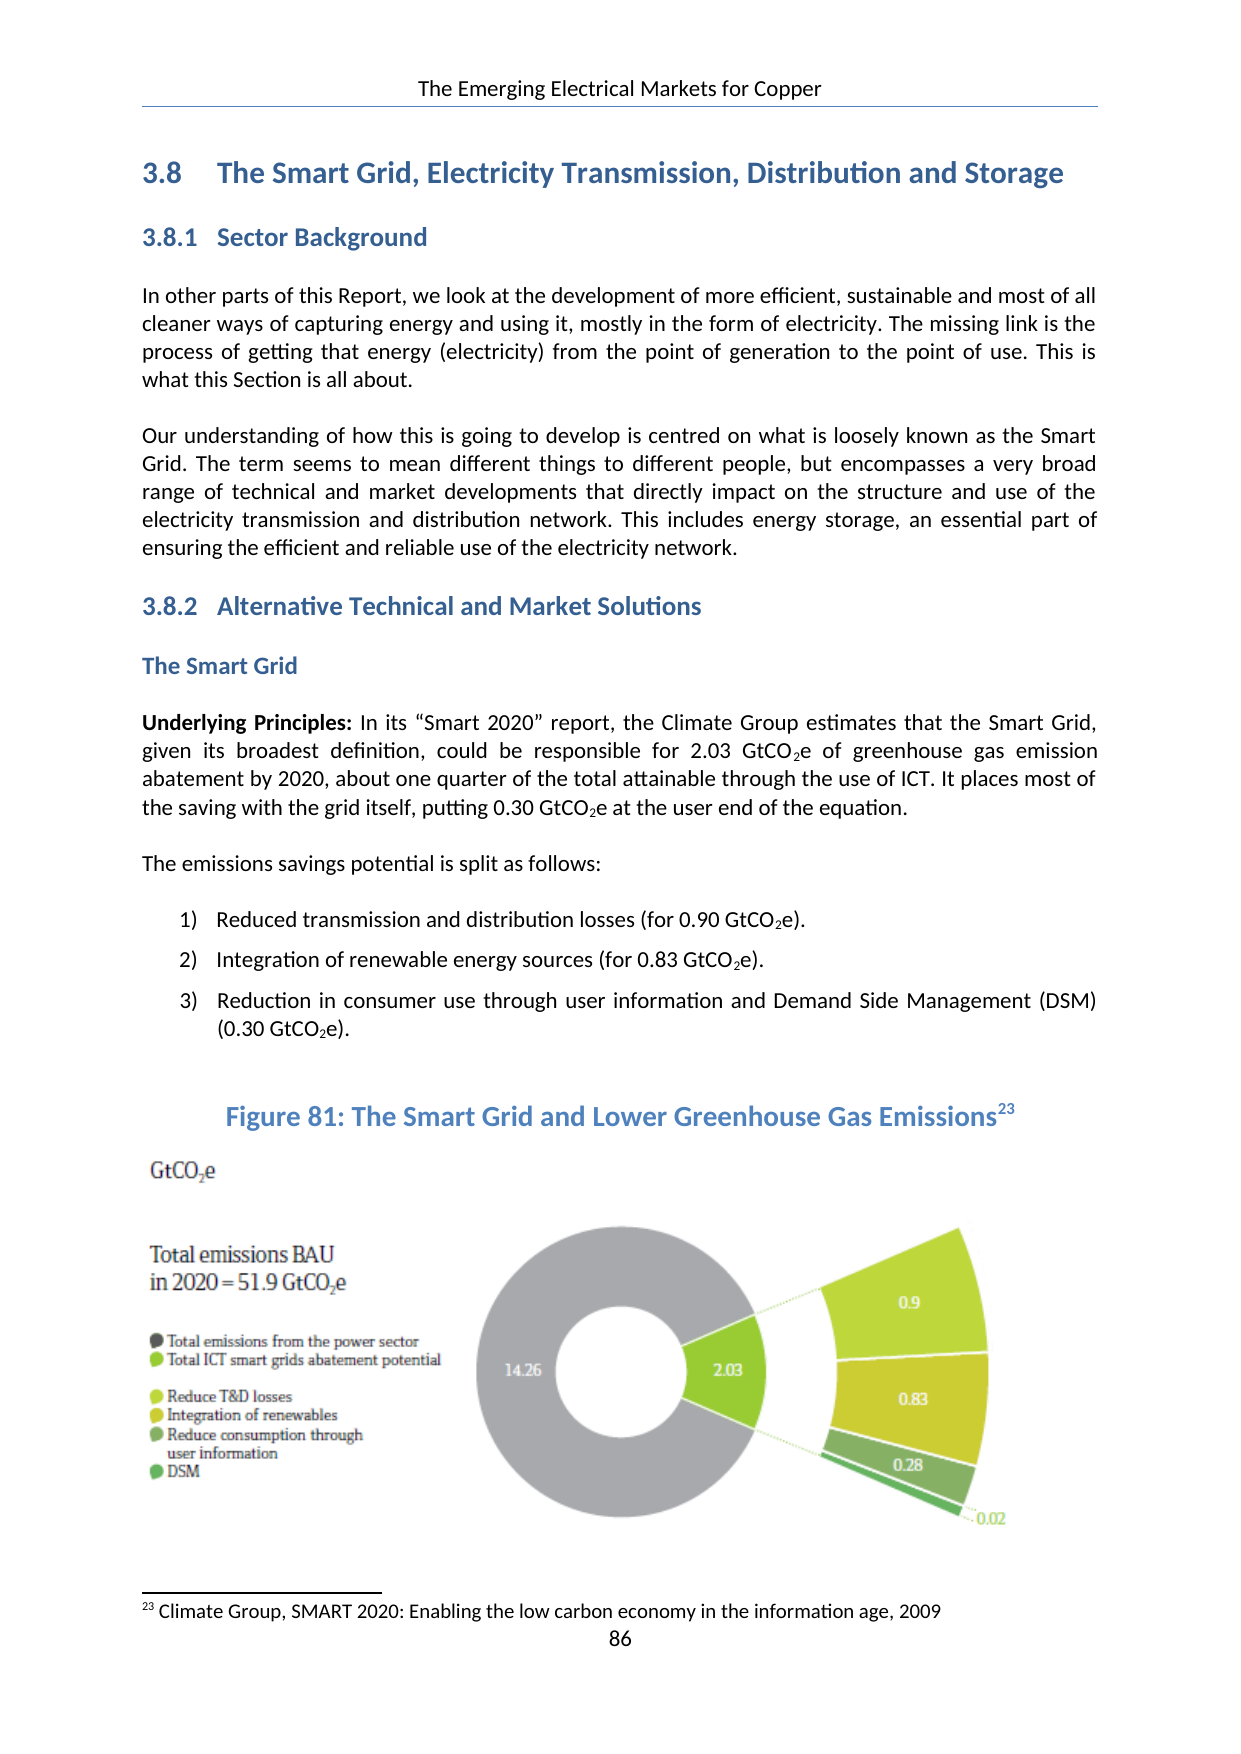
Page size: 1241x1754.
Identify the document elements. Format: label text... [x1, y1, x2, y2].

text The emissions savings potential is split as follows: [142, 849, 1098, 877]
text In other parts of this Report, we look at the development of more efficient, sustainable and most of all cleaner ways of capturing energy and using it, mostly in the form of electricity. The missing link is the process of getting that energy (electricity) from the point of generation to the point of use. This is what this Section is all about. [142, 281, 1098, 393]
text Figure 81: The Smart Grid and Lower Greenhouse Gas Emissions [142, 1098, 1098, 1133]
picture [141, 1154, 1102, 1560]
subtitle Alternative Technical and Market Solutions [142, 589, 1098, 622]
list Reduced transmission and distribution losses (for 0.90 GtCO2e). [179, 905, 1098, 933]
text Underlying Principles: In its “Smart 2020” report, the Climate Group estimates that the Smart Grid, given its broadest definition, could be responsible for 2.03 GtCO2e of greenhouse gas emission abatement by 2020, about one quarter of the total attainable through the use of ICT. It places most of the saving with the grid itself, putting 0.30 GtCO2e at the user end of the equation. [142, 708, 1098, 821]
text Our understanding of how this is going to develop is centred on what is loosely known as the Smart Grid. The term seems to mean different things to different people, but encompasses a very broad range of technical and market developments that directly impact on the structure and use of the electricity transmission and distribution network. This includes energy storage, an essential part of ensuring the efficient and reliable use of the electricity network. [142, 421, 1098, 561]
subtitle The Smart Grid, Electricity Transmission, Distribution and Storage [142, 153, 1098, 192]
subtitle Sector Background [142, 220, 1098, 253]
text The Smart Grid [142, 650, 1098, 681]
list Reduction in consumer use through user information and Demand Side Management (DSM) (0.30 GtCO2e). [179, 986, 1098, 1042]
list Integration of renewable energy sources (for 0.83 GtCO2e). [179, 945, 1098, 973]
